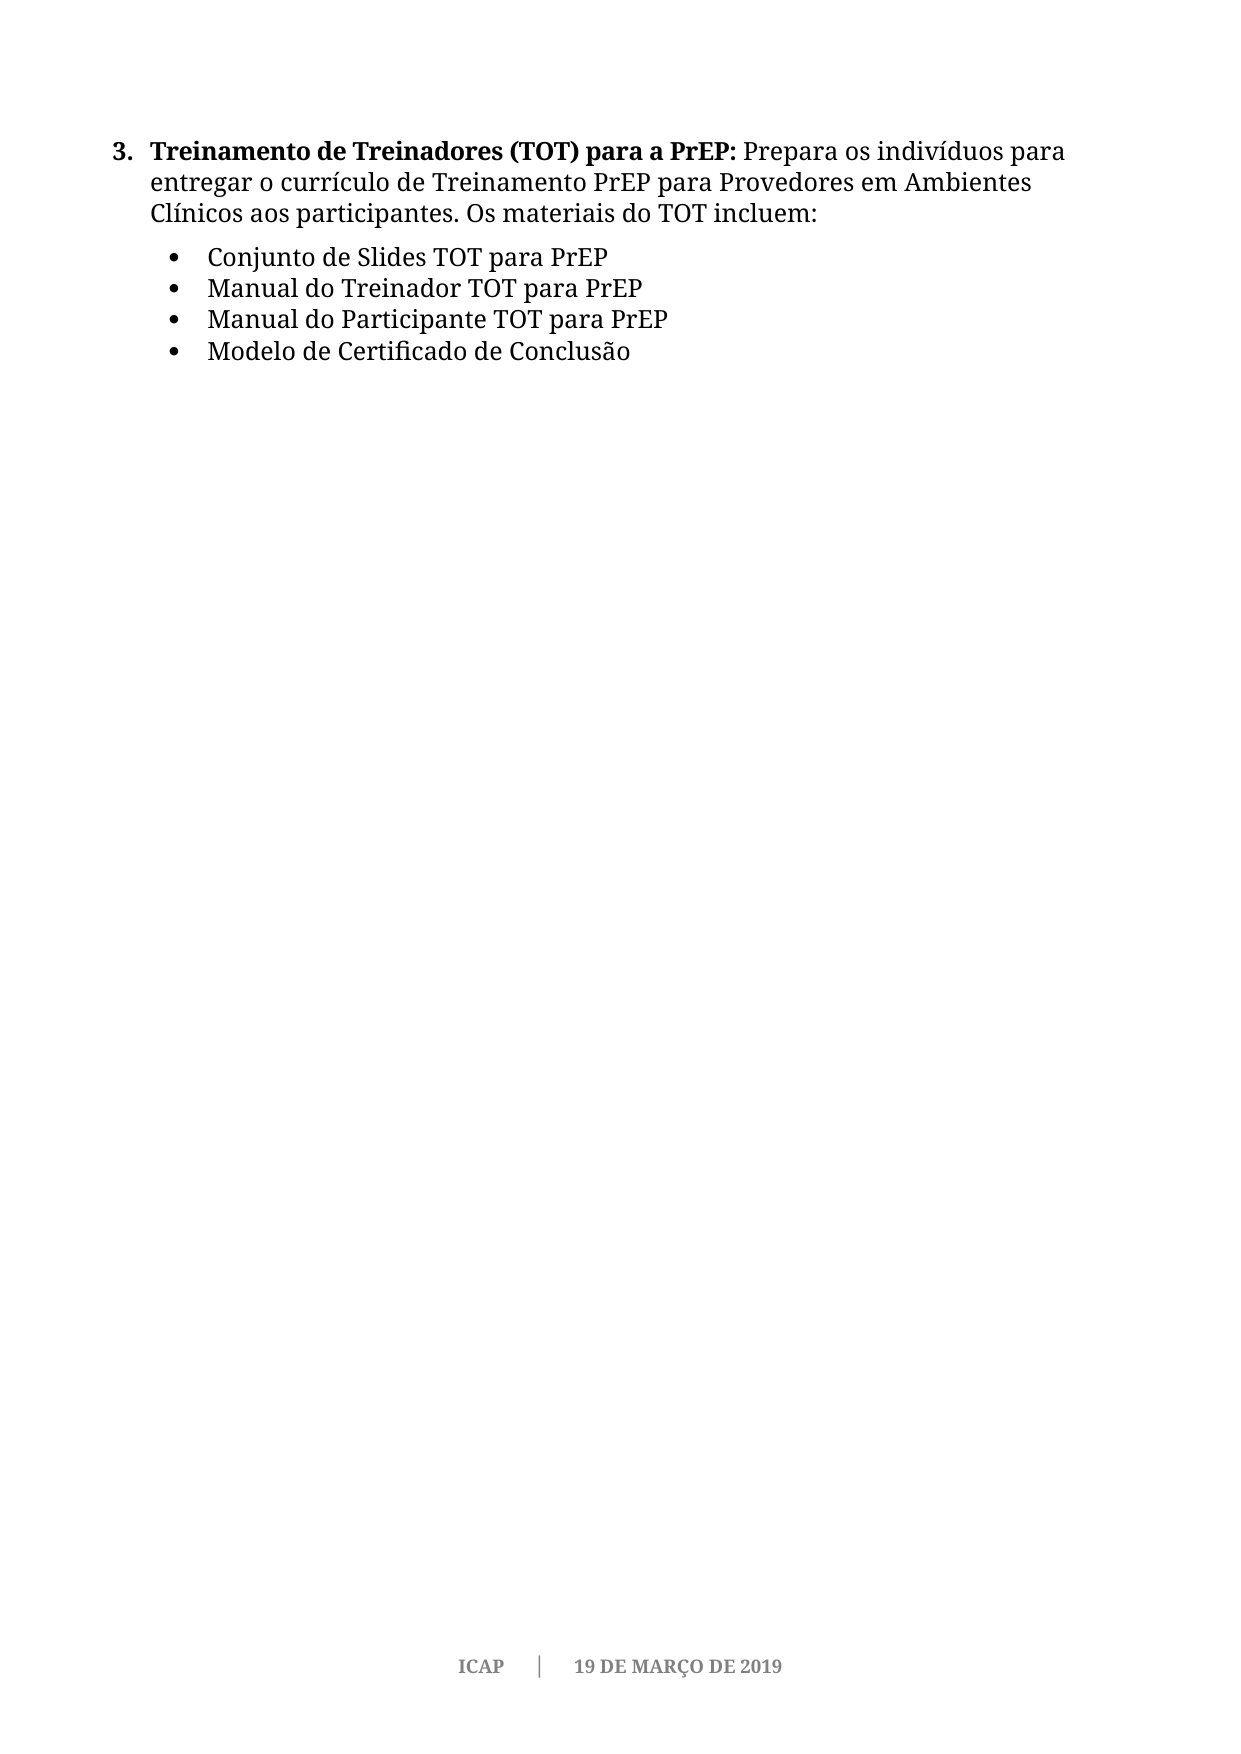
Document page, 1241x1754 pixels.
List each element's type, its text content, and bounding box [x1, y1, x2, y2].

text Manual do Treinador TOT para PrEP [169, 272, 1128, 304]
text Treinamento de Treinadores (TOT) para a PrEP: Prepara os indivíduos para entregar o currículo de Treinamento PrEP para Provedores em Ambientes Clínicos aos participantes. Os materiais do TOT incluem: [112, 135, 1128, 229]
text Modelo de Certificado de Conclusão [169, 335, 1128, 366]
text Conjunto de Slides TOT para PrEP [169, 241, 1128, 272]
text Manual do Participante TOT para PrEP [169, 304, 1128, 335]
